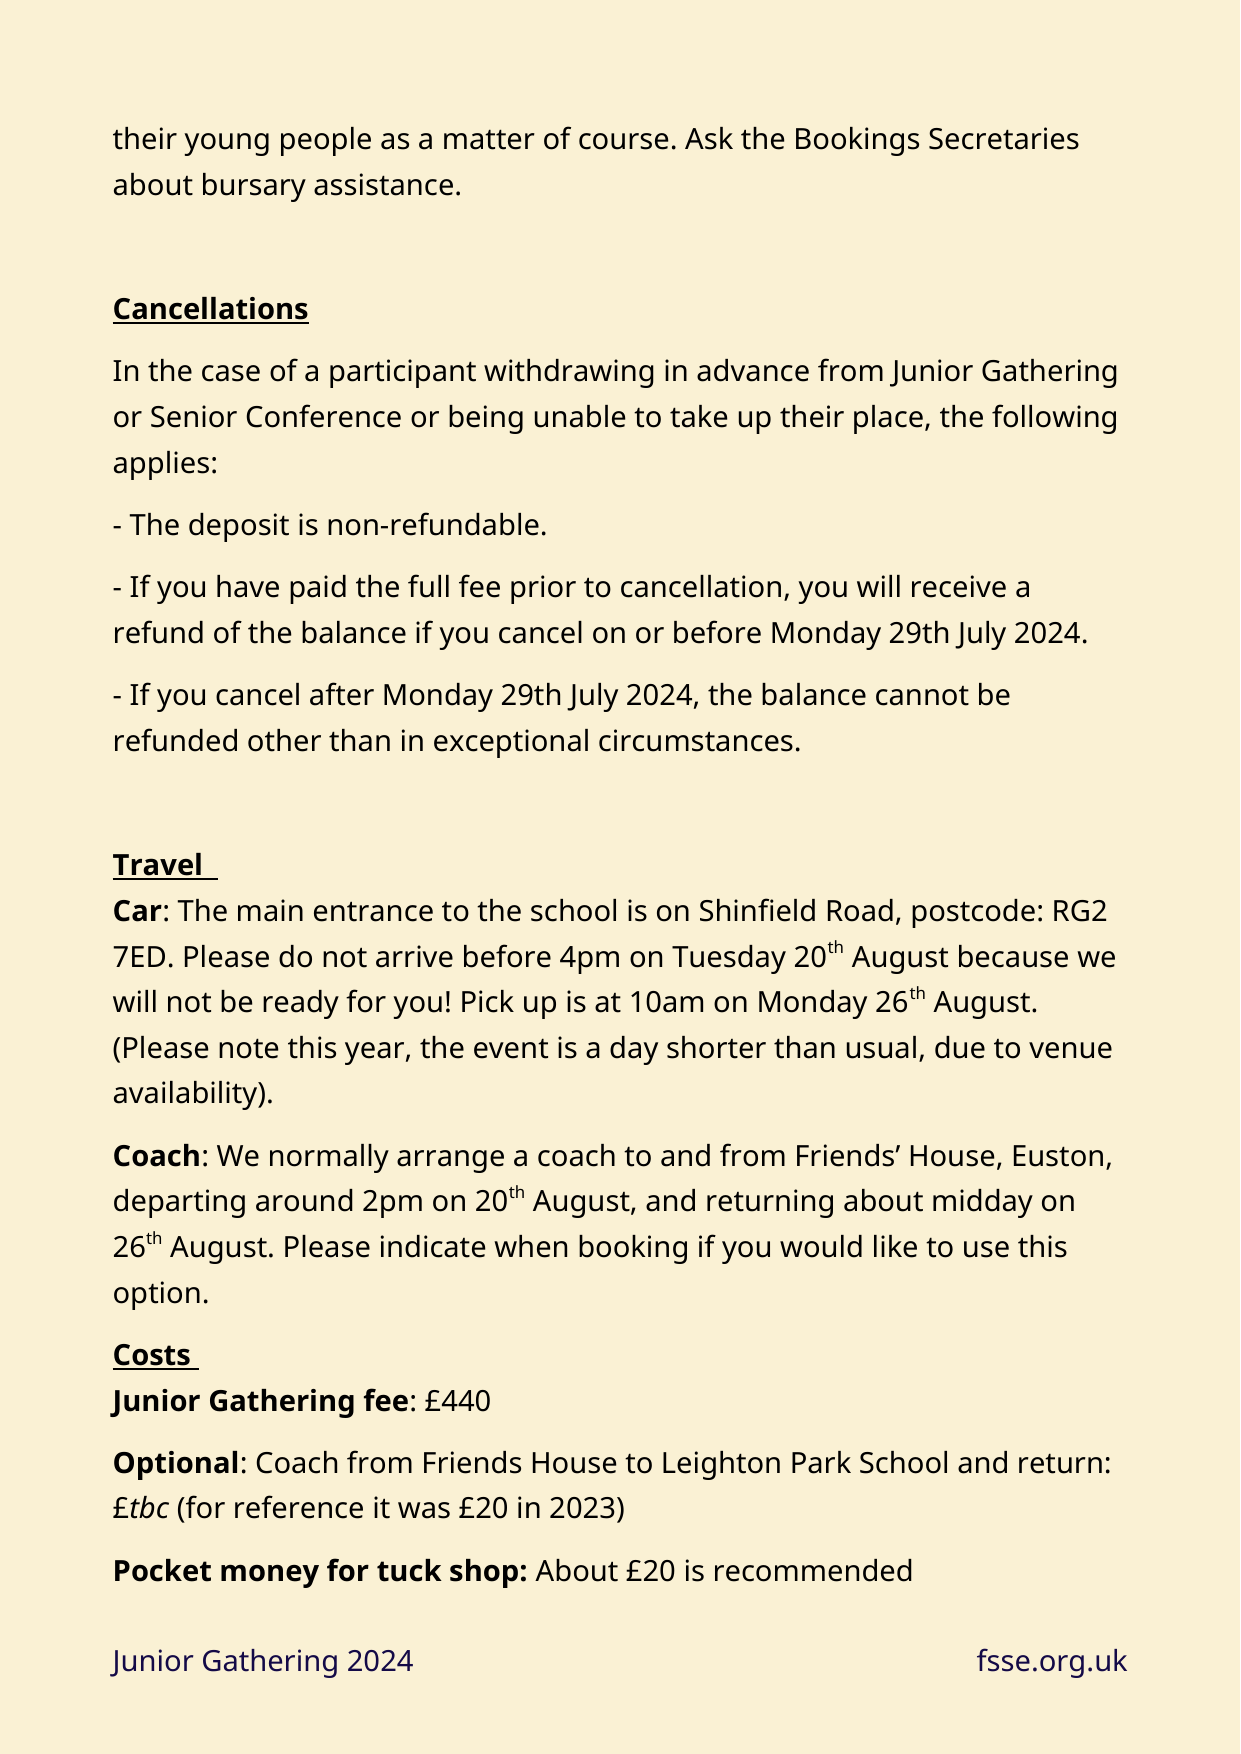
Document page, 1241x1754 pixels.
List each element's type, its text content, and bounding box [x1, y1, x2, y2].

text - If you have paid the full fee prior to cancellation, you will receive a refund of the balance if you cancel on or before Monday 29th July 2024. [112, 567, 1128, 652]
text Coach: We normally arrange a coach to and from Friends’ House, Euston, departing around 2pm on 20th August, and returning about midday on 26th August. Please indicate when booking if you would like to use this option. [112, 1135, 1128, 1312]
text Pocket money for tuck shop: About £20 is recommended [112, 1550, 1128, 1590]
text Cancellations [112, 288, 1128, 328]
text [112, 118, 1128, 203]
subtitle Costs [112, 1334, 1128, 1374]
text - The deposit is non-refundable. [112, 504, 1128, 544]
text In the case of a participant withdrawing in advance from Junior Gathering or Senior Conference or being unable to take up their place, the following applies: [112, 351, 1128, 482]
text Car: The main entrance to the school is on Shinfield Road, postcode: RG2 7ED. Please do not arrive before 4pm on Tuesday 20th August because we will not be ready for you! Pick up is at 10am on Monday 26th August. (Please note this year, the event is a day shorter than usual, due to venue availability). [112, 890, 1128, 1112]
text - If you cancel after Monday 29th July 2024, the balance cannot be refunded other than in exceptional circumstances. [112, 674, 1128, 760]
subtitle Travel [112, 845, 1128, 884]
text Optional: Coach from Friends House to Leighton Park School and return: £tbc (for reference it was £20 in 2023) [112, 1442, 1128, 1527]
text Junior Gathering fee: £440 [112, 1380, 1128, 1419]
